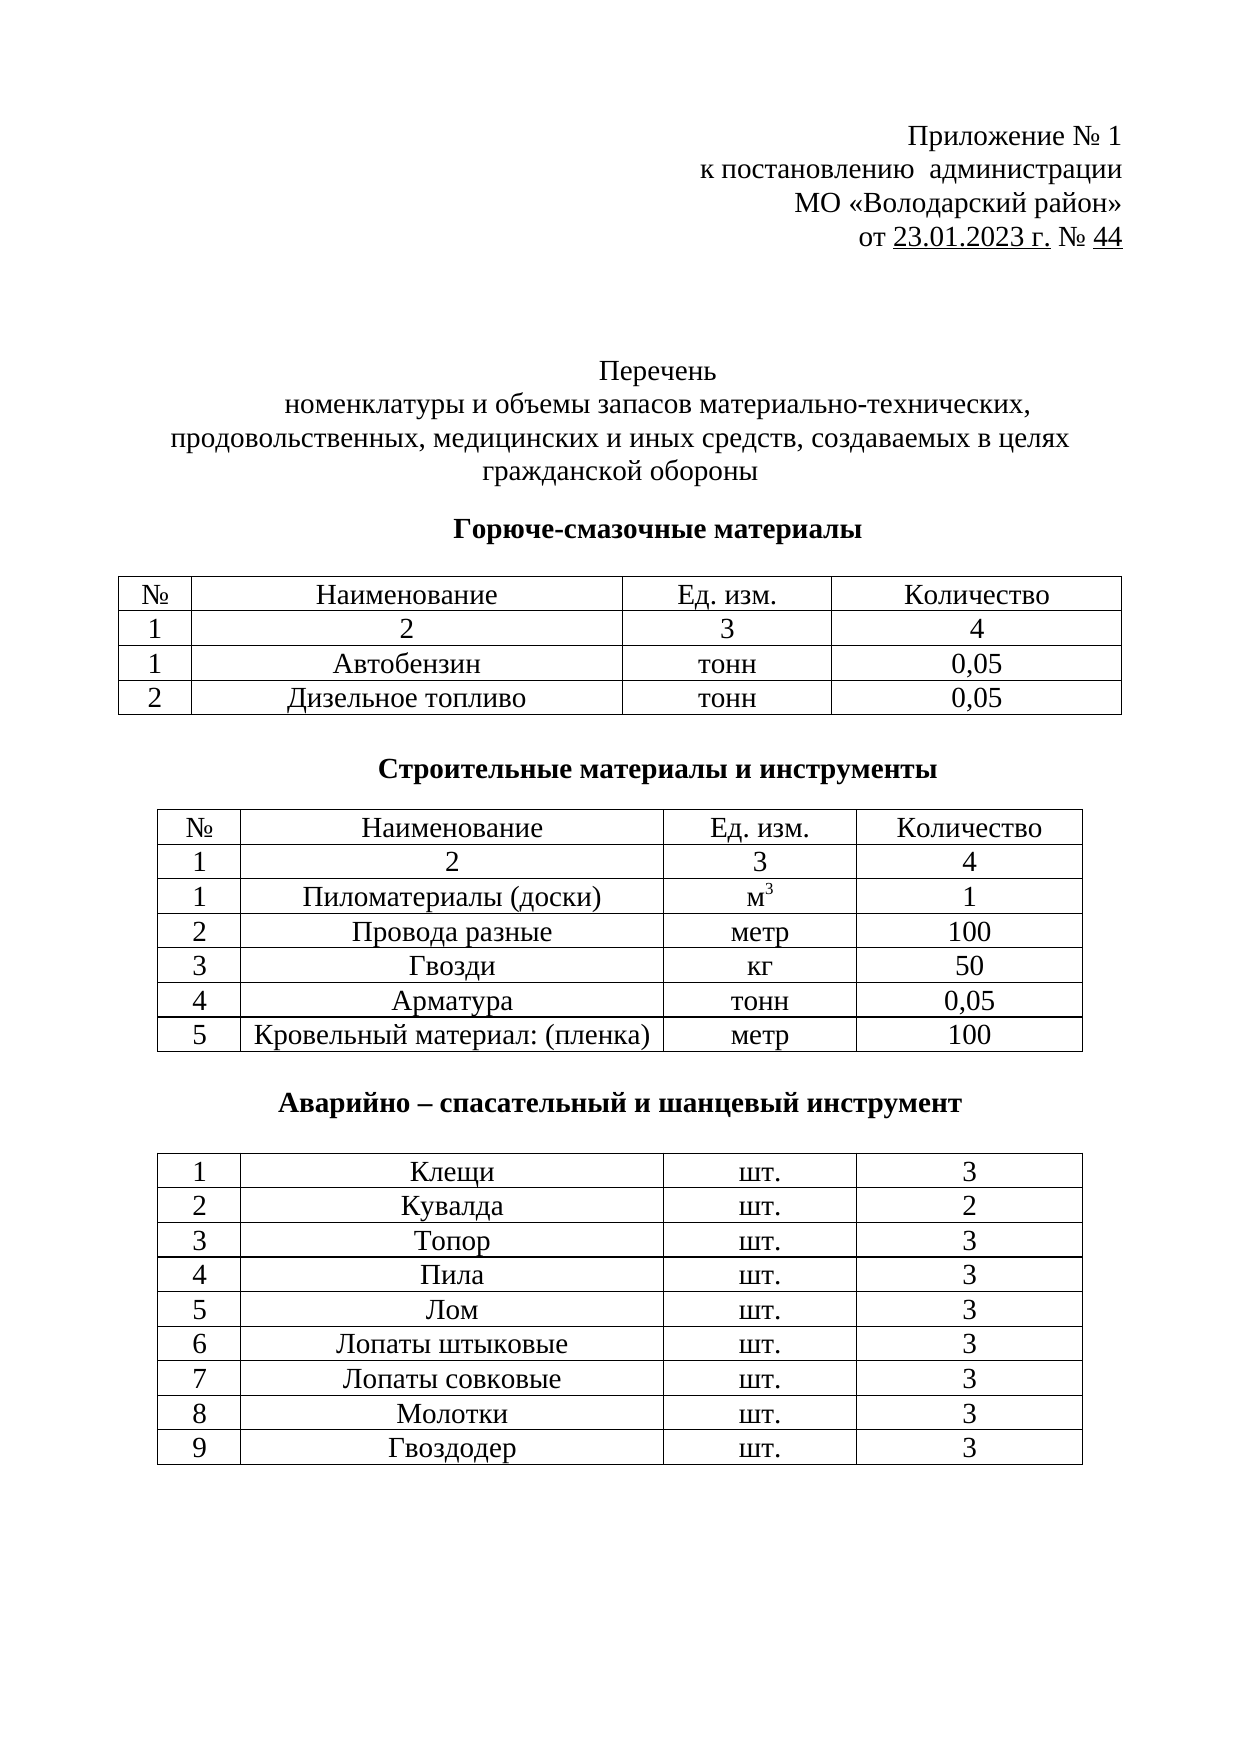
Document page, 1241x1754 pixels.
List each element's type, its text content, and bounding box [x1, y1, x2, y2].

table_cell 2 [192, 611, 622, 645]
table_cell 5 [158, 1292, 240, 1326]
text номенклатуры и объемы запасов материально-технических, продовольственных, медицинских и иных средств, создаваемых в целях гражданской обороны [118, 386, 1122, 487]
text к постановлению администрации [118, 152, 1122, 185]
table_cell Провода разные [241, 914, 663, 947]
table_cell тонн [623, 646, 831, 679]
text Перечень [118, 353, 1122, 386]
table_cell м3 [664, 879, 856, 913]
table_cell 1 [857, 879, 1082, 913]
table_cell 8 [158, 1396, 240, 1429]
table_cell Арматура [241, 983, 663, 1016]
table_cell 2 [158, 1188, 240, 1222]
table_cell Лопаты штыковые [241, 1327, 663, 1360]
table_cell Молотки [241, 1396, 663, 1429]
table_cell 3 [857, 1154, 1082, 1187]
table_cell 7 [158, 1361, 240, 1395]
table_cell 4 [158, 983, 240, 1016]
table_cell Пила [241, 1258, 663, 1291]
table_cell 3 [857, 1292, 1082, 1326]
table_cell метр [664, 1018, 856, 1051]
table_cell 9 [158, 1430, 240, 1464]
table_cell 5 [158, 1018, 240, 1051]
text Приложение № 1 [118, 118, 1122, 152]
text Горюче-смазочные материалы [118, 511, 1122, 545]
table_cell 0,05 [857, 983, 1082, 1016]
table_cell Дизельное топливо [192, 681, 622, 714]
table_cell шт. [664, 1223, 856, 1256]
table_cell шт. [664, 1361, 856, 1395]
table_header Ед. изм. [623, 577, 831, 610]
table_header Ед. изм. [664, 810, 856, 843]
table_cell 100 [857, 914, 1082, 947]
table_cell 4 [158, 1258, 240, 1291]
table_cell Пиломатериалы (доски) [241, 879, 663, 913]
table_cell Гвоздодер [241, 1430, 663, 1464]
table_header № [119, 577, 191, 610]
table_cell 50 [857, 948, 1082, 982]
table_cell Гвозди [241, 948, 663, 982]
table_cell шт. [664, 1327, 856, 1360]
table_cell Кровельный материал: (пленка) [241, 1018, 663, 1051]
table_cell 6 [158, 1327, 240, 1360]
table_cell 3 [623, 611, 831, 645]
table_cell Лопаты совковые [241, 1361, 663, 1395]
table_cell Клещи [241, 1154, 663, 1187]
text от 23.01.2023 г. № 44 [118, 219, 1122, 252]
table_cell шт. [664, 1430, 856, 1464]
table_cell кг [664, 948, 856, 982]
table_cell 3 [158, 1223, 240, 1256]
table_cell 3 [857, 1430, 1082, 1464]
table_cell 3 [857, 1223, 1082, 1256]
table_cell Лом [241, 1292, 663, 1326]
table_cell 1 [158, 879, 240, 913]
text Строительные материалы и инструменты [118, 751, 1122, 785]
table_cell шт. [664, 1292, 856, 1326]
table_cell 4 [832, 611, 1121, 645]
table_cell 3 [664, 845, 856, 878]
table_cell 2 [857, 1188, 1082, 1222]
table_cell 3 [857, 1327, 1082, 1360]
table_cell Кувалда [241, 1188, 663, 1222]
table_header Наименование [241, 810, 663, 843]
text МО «Володарский район» [118, 185, 1122, 219]
table_cell 100 [857, 1018, 1082, 1051]
table_header Наименование [192, 577, 622, 610]
table_cell тонн [664, 983, 856, 1016]
table_header Количество [832, 577, 1121, 610]
table_cell 0,05 [832, 646, 1121, 679]
table_cell 3 [857, 1258, 1082, 1291]
table_cell 0,05 [832, 681, 1121, 714]
table_cell 3 [158, 948, 240, 982]
table_cell 3 [857, 1361, 1082, 1395]
table_cell 1 [158, 1154, 240, 1187]
table_cell 1 [158, 845, 240, 878]
table_cell 3 [857, 1396, 1082, 1429]
table_cell 2 [241, 845, 663, 878]
table_cell тонн [623, 681, 831, 714]
table_cell 2 [158, 914, 240, 947]
table_cell 1 [119, 611, 191, 645]
table_cell Аварийно – спасательный и шанцевый инструмент [158, 1052, 1082, 1153]
table_cell Автобензин [192, 646, 622, 679]
table_cell шт. [664, 1396, 856, 1429]
table_cell Топор [241, 1223, 663, 1256]
table_cell 4 [857, 845, 1082, 878]
table_cell шт. [664, 1258, 856, 1291]
table_cell 2 [119, 681, 191, 714]
table_cell шт. [664, 1154, 856, 1187]
table_cell метр [664, 914, 856, 947]
table_header Количество [857, 810, 1082, 843]
table_cell 1 [119, 646, 191, 679]
table_cell шт. [664, 1188, 856, 1222]
table_header № [158, 810, 240, 843]
